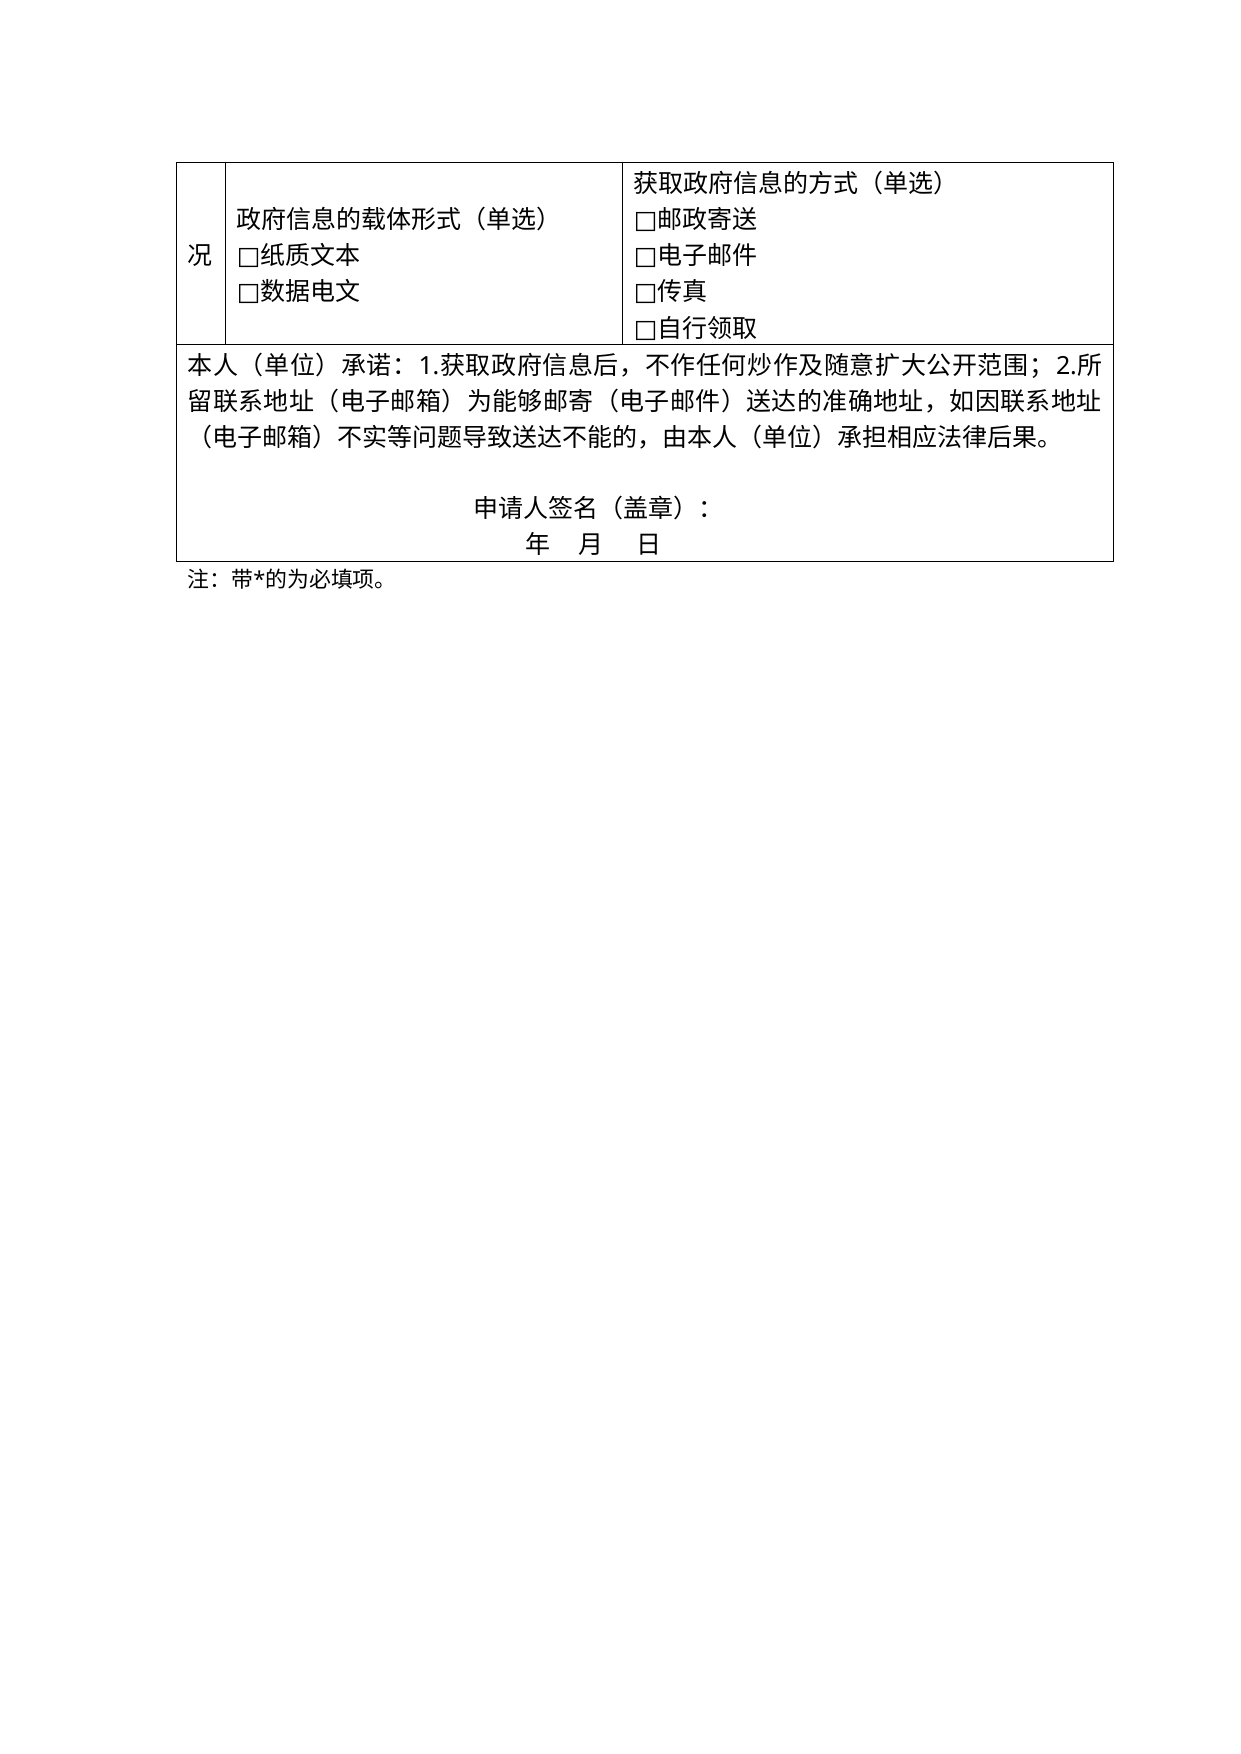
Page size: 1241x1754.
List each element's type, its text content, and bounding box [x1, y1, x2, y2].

table_cell 政府信息的载体形式（单选） □纸质文本 □数据电文 [226, 163, 622, 344]
text 注：带*的为必填项。 [187, 562, 1053, 594]
table_cell 本人（单位）承诺：1.获取政府信息后，不作任何炒作及随意扩大公开范围；2.所留联系地址（电子邮箱）为能够邮寄（电子邮件）送达的准确地址，如因联系地址（电子邮箱）不实等问题导致送达不能的，由本人（单位）承担相应法律后果。 申请人签名（盖章）： 年 月 日 [177, 345, 1113, 561]
table_cell 获取政府信息的方式（单选） □邮政寄送 □电子邮件 □传真 □自行领取 [623, 163, 1113, 344]
table_cell 所需信息情况 [177, 163, 225, 344]
